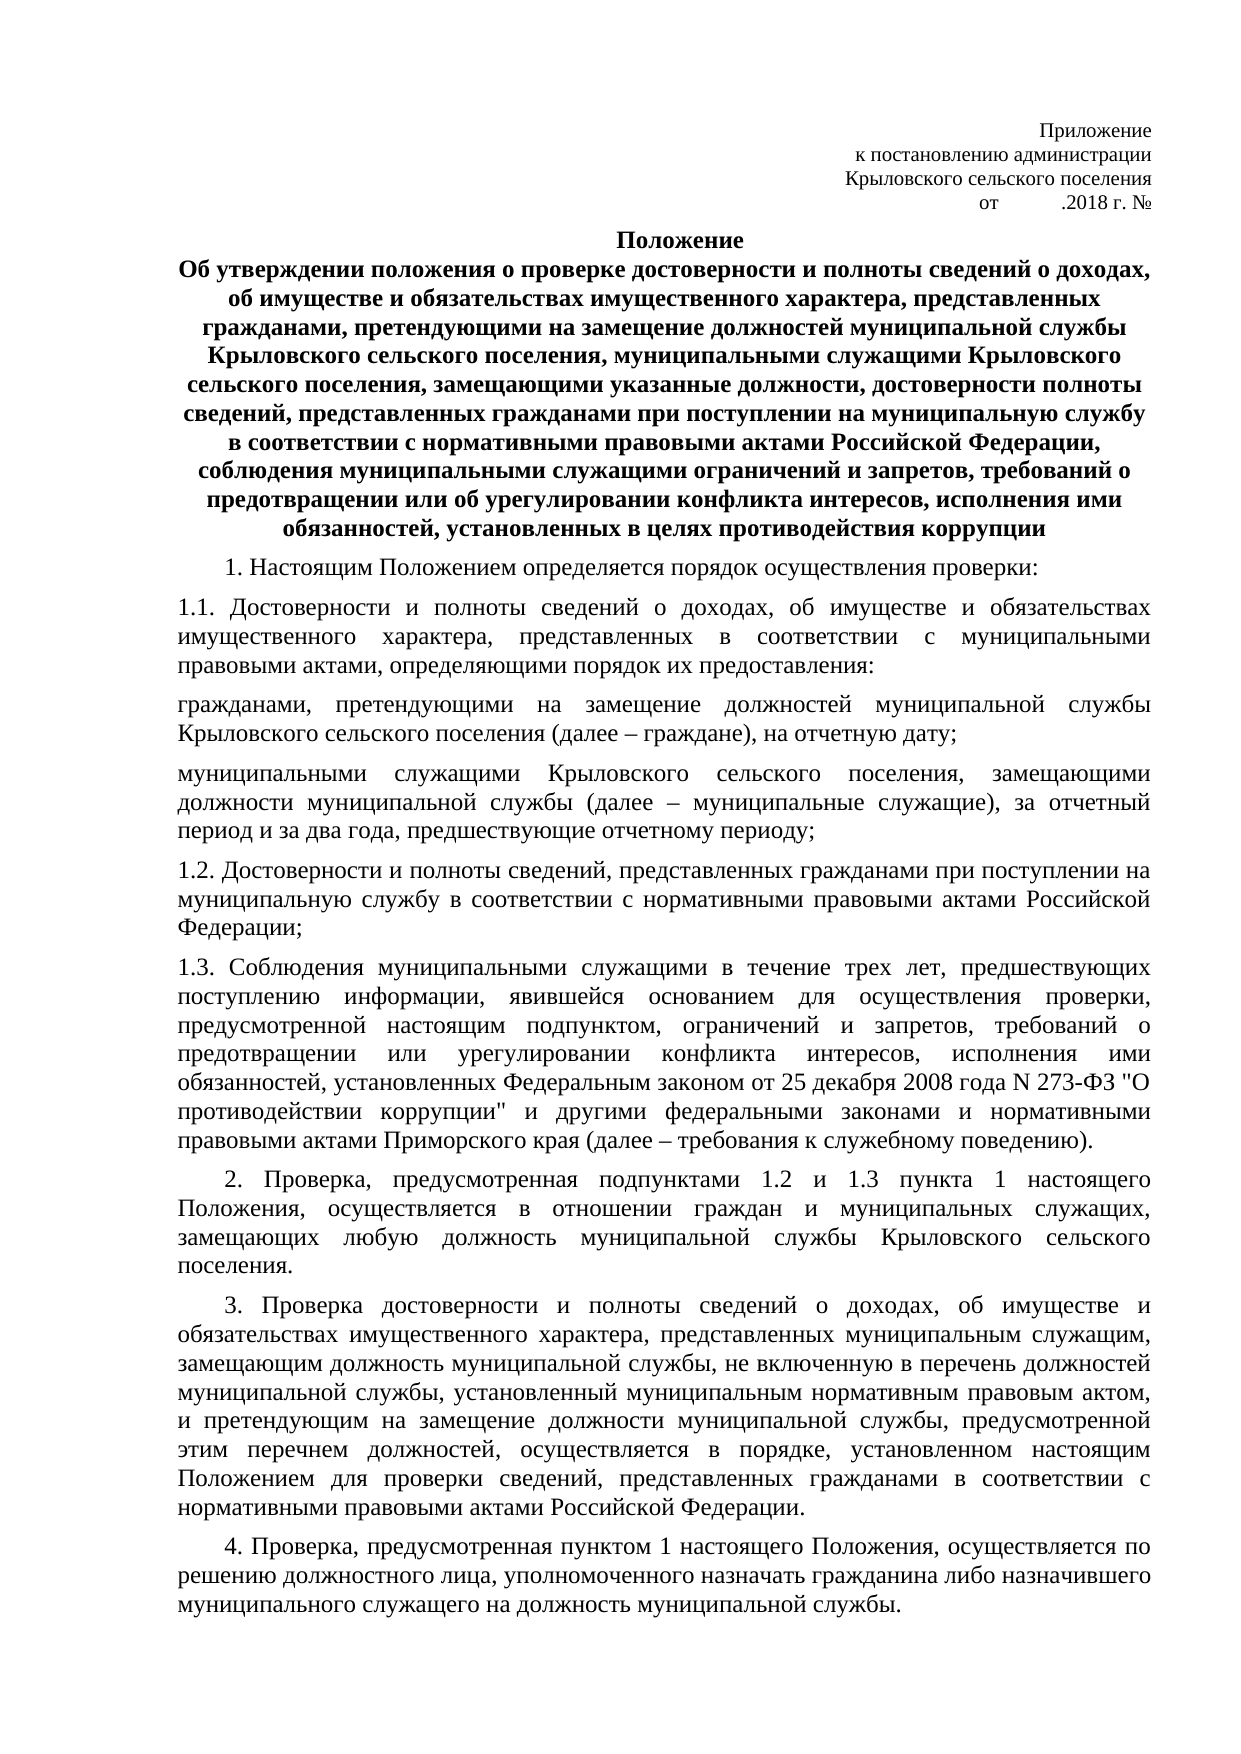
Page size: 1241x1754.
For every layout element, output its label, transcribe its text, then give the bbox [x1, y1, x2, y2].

text 3. Проверка достоверности и полноты сведений о доходах, об имуществе и обязательствах имущественного характера, представленных муниципальным служащим, замещающим должность муниципальной службы, не включенную в перечень должностей муниципальной службы, установленный муниципальным нормативным правовым актом, и претендующим на замещение должности муниципальной службы, предусмотренной этим перечнем должностей, осуществляется в порядке, установленном настоящим Положением для проверки сведений, представленных гражданами в соответствии с нормативными правовыми актами Российской Федерации. [177, 1290, 1152, 1520]
text Положение Об утверждении положения о проверке достоверности и полноты сведений о доходах, об имуществе и обязательствах имущественного характера, представленных гражданами, претендующими на замещение должностей муниципальной службы Крыловского сельского поселения, муниципальными служащими Крыловского сельского поселения, замещающими указанные должности, достоверности полноты сведений, представленных гражданами при поступлении на муниципальную службу в соответствии с нормативными правовыми актами Российской Федерации, соблюдения муниципальными служащими ограничений и запретов, требований о предотвращении или об урегулировании конфликта интересов, исполнения ими обязанностей, установленных в целях противодействия коррупции [177, 225, 1152, 542]
text 1.3. Соблюдения муниципальными служащими в течение трех лет, предшествующих поступлению информации, явившейся основанием для осуществления проверки, предусмотренной настоящим подпунктом, ограничений и запретов, требований о предотвращении или урегулировании конфликта интересов, исполнения ими обязанностей, установленных Федеральным законом от 25 декабря 2008 года N 273-ФЗ "О противодействии коррупции" и другими федеральными законами и нормативными правовыми актами Приморского края (далее – требования к служебному поведению). [177, 952, 1152, 1153]
text гражданами, претендующими на замещение должностей муниципальной службы Крыловского сельского поселения (далее – граждане), на отчетную дату; [177, 689, 1152, 747]
text 4. Проверка, предусмотренная пунктом 1 настоящего Положения, осуществляется по решению должностного лица, уполномоченного назначать гражданина либо назначившего муниципального служащего на должность муниципальной службы. [177, 1531, 1152, 1617]
text 1.1. Достоверности и полноты сведений о доходах, об имуществе и обязательствах имущественного характера, представленных в соответствии с муниципальными правовыми актами, определяющими порядок их предоставления: [177, 592, 1152, 678]
text 1. Настоящим Положением определяется порядок осуществления проверки: [177, 552, 1152, 581]
text муниципальными служащими Крыловского сельского поселения, замещающими должности муниципальной службы (далее – муниципальные служащие), за отчетный период и за два года, предшествующие отчетному периоду; [177, 758, 1152, 844]
text Приложение к постановлению администрации Крыловского сельского поселения от .2018 г. № [177, 118, 1152, 214]
text 2. Проверка, предусмотренная подпунктами 1.2 и 1.3 пункта 1 настоящего Положения, осуществляется в отношении граждан и муниципальных служащих, замещающих любую должность муниципальной службы Крыловского сельского поселения. [177, 1164, 1152, 1279]
text 1.2. Достоверности и полноты сведений, представленных гражданами при поступлении на муниципальную службу в соответствии с нормативными правовыми актами Российской Федерации; [177, 855, 1152, 941]
